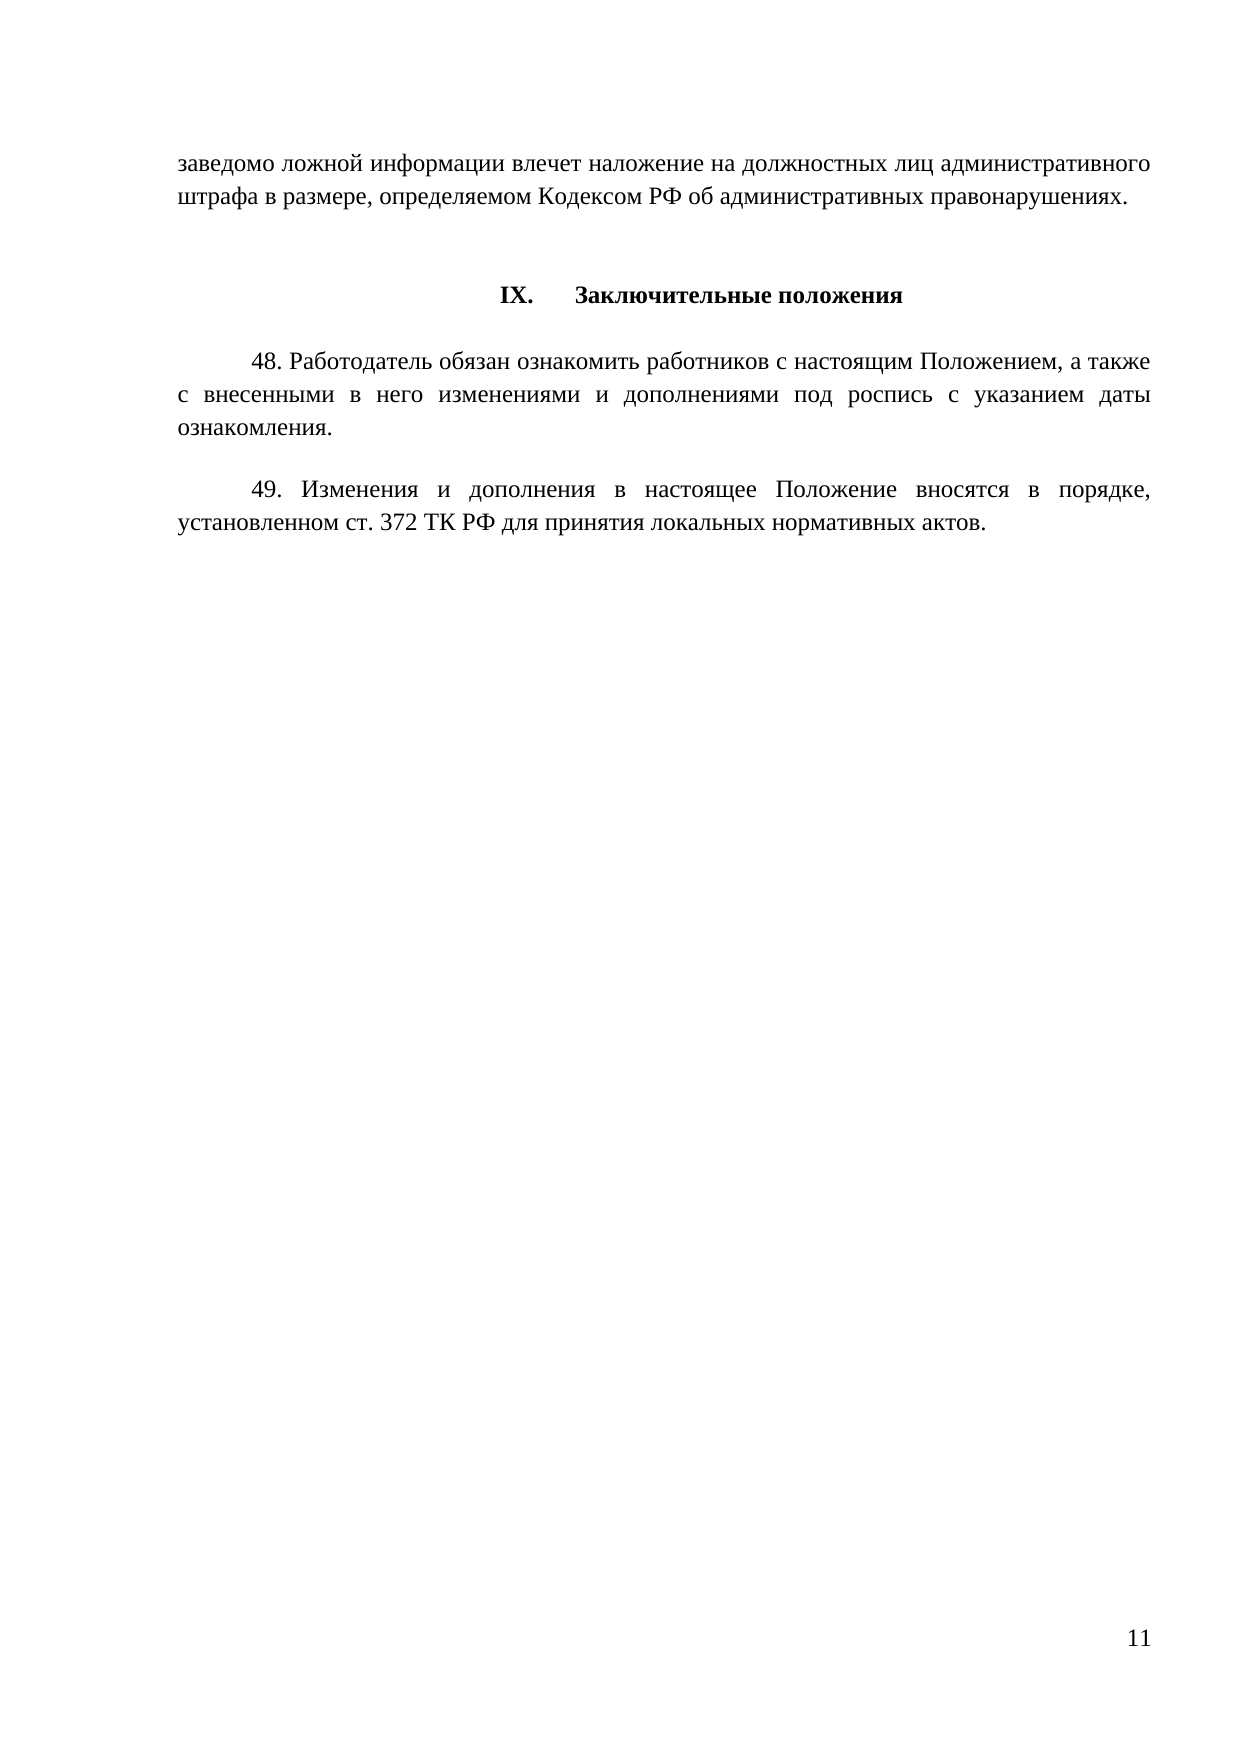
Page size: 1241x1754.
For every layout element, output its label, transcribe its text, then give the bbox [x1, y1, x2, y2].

text 48. Работодатель обязан ознакомить работников с настоящим Положением, а также с внесенными в него изменениями и дополнениями под роспись с указанием даты ознакомления. [177, 346, 1152, 441]
text 49. Изменения и дополнения в настоящее Положение вносятся в порядке, установленном ст. 372 ТК РФ для принятия локальных нормативных актов. [177, 474, 1152, 536]
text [177, 148, 1152, 209]
list Заключительные положения [251, 280, 1152, 308]
